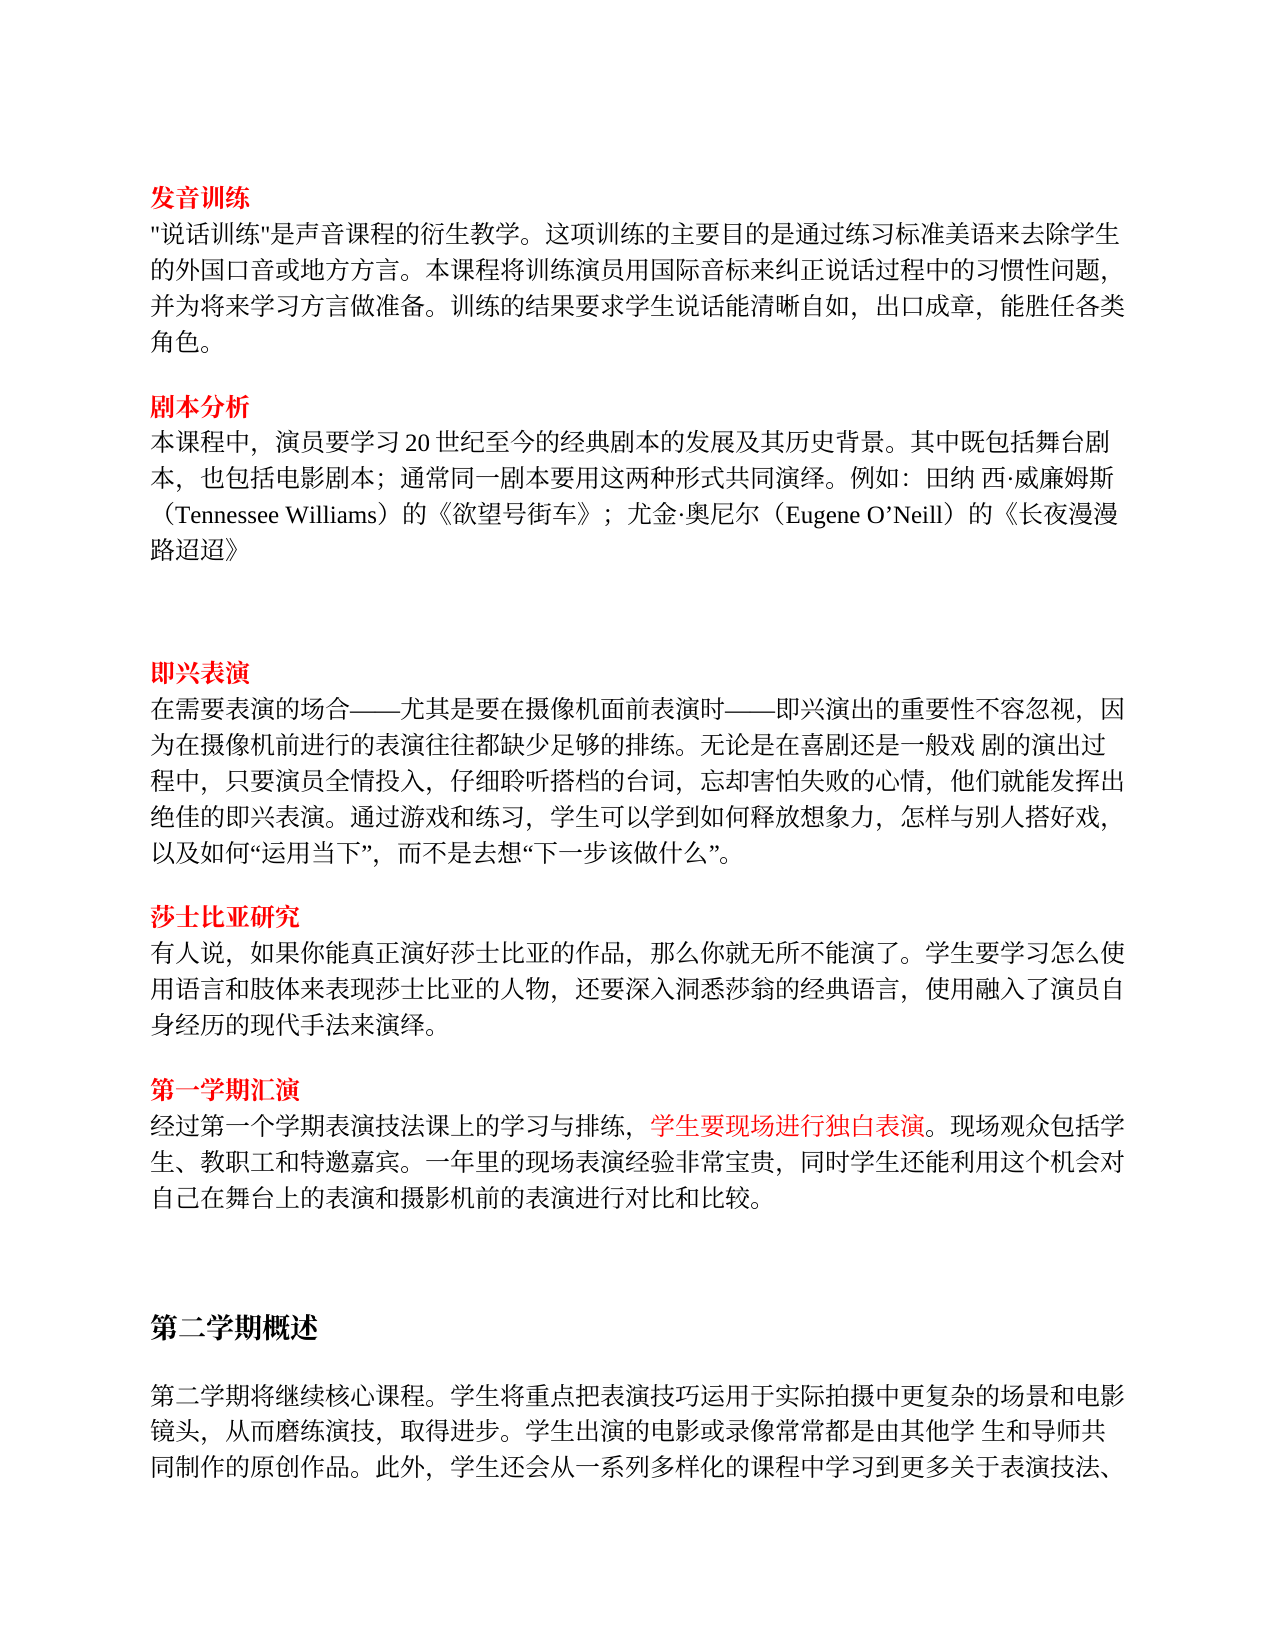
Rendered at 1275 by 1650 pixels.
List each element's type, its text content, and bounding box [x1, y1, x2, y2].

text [150, 150, 1125, 567]
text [150, 1376, 1125, 1484]
text 即兴表演 在需要表演的场合——尤其是要在摄像机面前表演时——即兴演出的重要性不容忽视，因为在摄像机前进行的表演往往都缺少足够的排练。无论是在喜剧还是一般戏 剧的演出过程中，只要演员全情投入，仔细聆听搭档的台词，忘却害怕失败的心情，他们就能发挥出绝佳的即兴表演。通过游戏和练习，学生可以学到如何释放想象力，怎样与别人搭好戏，以及如何“运用当下”，而不是去想“下一步该做什么”。 莎士比亚研究 有人说，如果你能真正演好莎士比亚的作品，那么你就无所不能演了。学生要学习怎么使用语言和肢体来表现莎士比亚的人物，还要深入洞悉莎翁的经典语言，使用融入了演员自身经历的现代手法来演绎。 第一学期汇演 经过第一个学期表演技法课上的学习与排练，学生要现场进行独白表演。现场观众包括学生、教职工和特邀嘉宾。一年里的现场表演经验非常宝贵，同时学生还能利用这个机会对自己在舞台上的表演和摄影机前的表演进行对比和比较。 [150, 596, 1125, 1214]
text 第二学期概述 [150, 1307, 1125, 1347]
